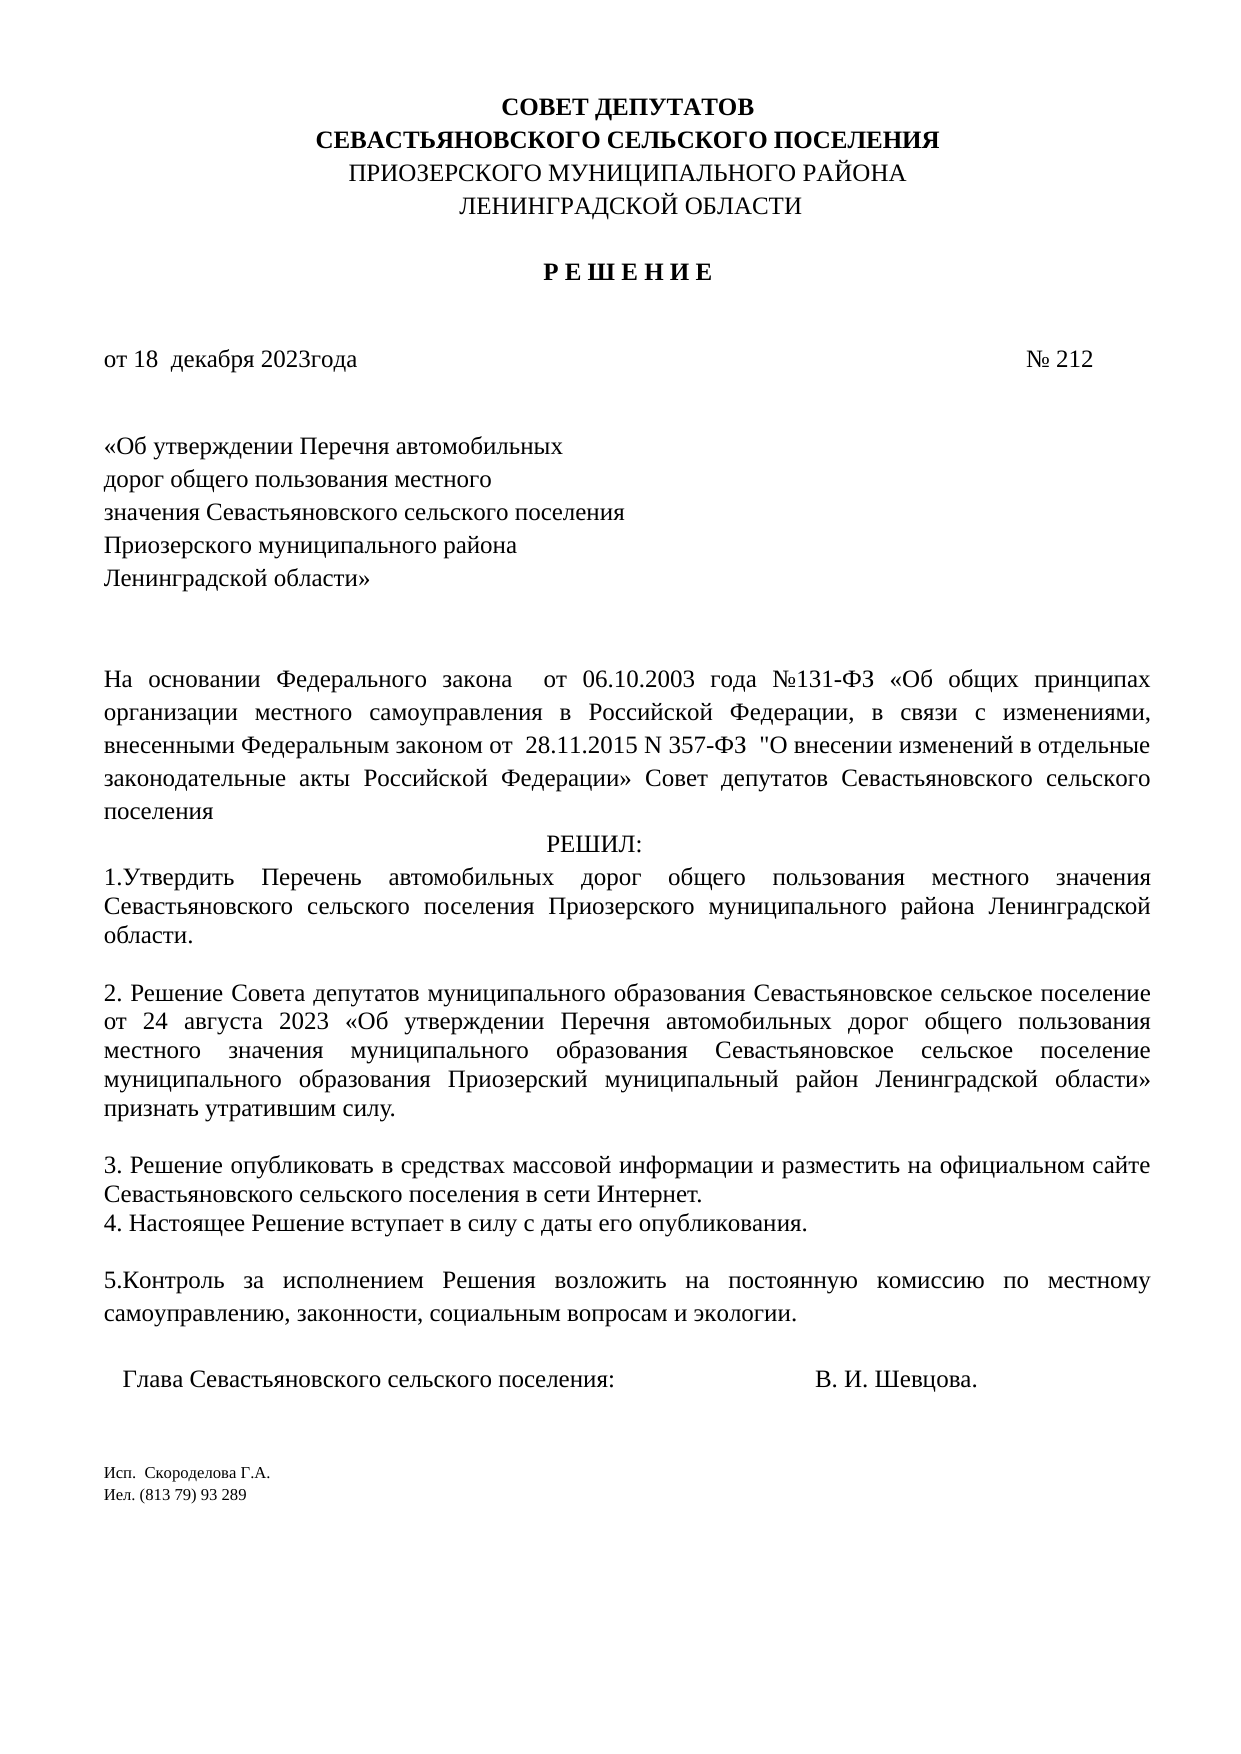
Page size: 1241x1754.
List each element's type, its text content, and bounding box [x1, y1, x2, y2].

subtitle 3. Решение опубликовать в средствах массовой информации и разместить на официальном сайте Севастьяновского сельского поселения в сети Интернет. [103, 1151, 1152, 1208]
text На основании Федерального закона от 06.10.2003 года №131-ФЗ «Об общих принципах организации местного самоуправления в Российской Федерации, в связи с изменениями, внесенными Федеральным законом от 28.11.2015 N 357-ФЗ "О внесении изменений в отдельные законодательные акты Российской Федерации» Совет депутатов Севастьяновского сельского поселения [103, 664, 1152, 825]
text ЛЕНИНГРАДСКОЙ ОБЛАСТИ [103, 191, 1152, 220]
text от 18 декабря 2023года № 212 [103, 344, 1152, 373]
text дорог общего пользования местного [103, 464, 1152, 493]
text РЕШИЛ: [546, 829, 1152, 858]
text Ленинградской области» [103, 563, 1152, 592]
text ПРИОЗЕРСКОГО МУНИЦИПАЛЬНОГО РАЙОНА [103, 158, 1152, 187]
text Приозерского муниципального района [103, 530, 1152, 559]
subtitle 2. Решение Совета депутатов муниципального образования Севастьяновское сельское поселение от 24 августа 2023 «Об утверждении Перечня автомобильных дорог общего пользования местного значения муниципального образования Севастьяновское сельское поселение муниципального образования Приозерский муниципальный район Ленинградской области» признать утратившим силу. [103, 978, 1152, 1121]
text СОВЕТ ДЕПУТАТОВ [103, 92, 1152, 121]
text Иел. (813 79) 93 289 [103, 1484, 1152, 1503]
text «Об утверждении Перечня автомобильных [103, 431, 1152, 460]
text 4. Настоящее Решение вступает в силу с даты его опубликования. [103, 1208, 1152, 1237]
text 5.Контроль за исполнением Решения возложить на постоянную комиссию по местному самоуправлению, законности, социальным вопросам и экологии. [103, 1266, 1152, 1327]
subtitle 1.Утвердить Перечень автомобильных дорог общего пользования местного значения Севастьяновского сельского поселения Приозерского муниципального района Ленинградской области. [103, 862, 1152, 948]
text Р Е Ш Е Н И Е [103, 257, 1152, 286]
text значения Севастьяновского сельского поселения [103, 497, 1152, 526]
text Исп. Скороделова Г.А. [103, 1462, 1152, 1482]
text Глава Севастьяновского сельского поселения: В. И. Шевцова. [103, 1364, 1152, 1393]
text СЕВАСТЬЯНОВСКОГО СЕЛЬСКОГО ПОСЕЛЕНИЯ [103, 125, 1152, 154]
